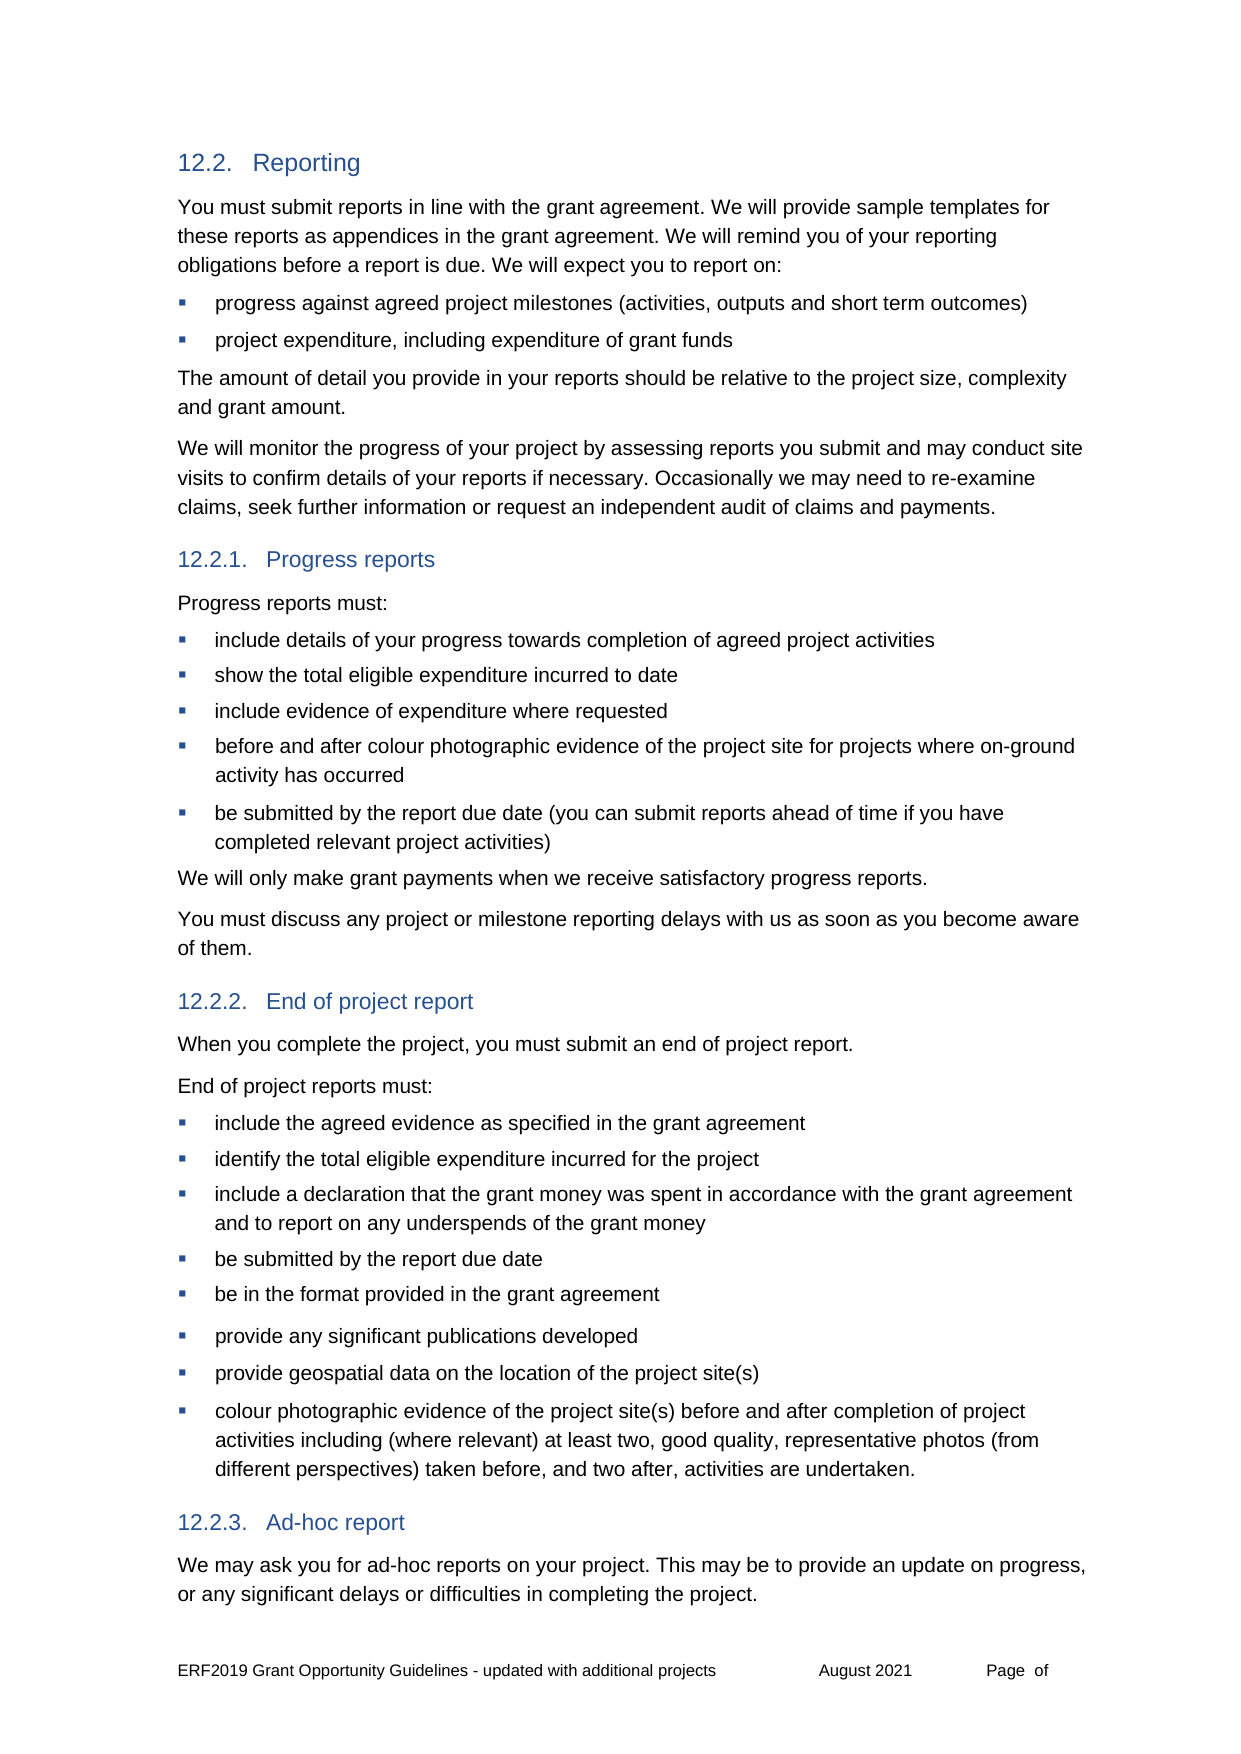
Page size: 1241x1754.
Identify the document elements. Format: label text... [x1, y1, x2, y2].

text When you complete the project, you must submit an end of project report. [177, 1027, 1092, 1056]
text You must discuss any project or milestone reporting delays with us as soon as you become aware of them. [177, 902, 1092, 960]
subtitle Progress reports [177, 543, 1092, 573]
list include a declaration that the grant money was spent in accordance with the grant agreement and to report on any underspends of the grant money [177, 1177, 1092, 1235]
list provide any significant publications developed [177, 1318, 1092, 1348]
subtitle Reporting [177, 148, 1092, 177]
list colour photographic evidence of the project site(s) before and after completion of project activities including (where relevant) at least two, good quality, representative photos (from different perspectives) taken before, and two after, activities are undertaken. [177, 1393, 1092, 1481]
text We may ask you for ad-hoc reports on your project. This may be to provide an update on progress, or any significant delays or difficulties in completing the project. [177, 1548, 1092, 1606]
list provide geospatial data on the location of the project site(s) [177, 1356, 1092, 1385]
text The amount of detail you provide in your reports should be relative to the project size, complexity and grant amount. [177, 360, 1092, 418]
list project expenditure, including expenditure of grant funds [177, 323, 1092, 352]
text Progress reports must: [177, 585, 1092, 614]
list be submitted by the report due date [177, 1241, 1092, 1271]
list identify the total eligible expenditure incurred for the project [177, 1141, 1092, 1171]
list before and after colour photographic evidence of the project site for projects where on-ground activity has occurred [177, 729, 1092, 787]
text End of project reports must: [177, 1068, 1092, 1098]
list be submitted by the report due date (you can submit reports ahead of time if you have completed relevant project activities) [177, 796, 1092, 854]
text We will only make grant payments when we receive satisfactory progress reports. [177, 860, 1092, 889]
subtitle End of project report [177, 985, 1092, 1014]
subtitle Ad-hoc report [177, 1506, 1092, 1535]
text We will monitor the progress of your project by assessing reports you submit and may conduct site visits to confirm details of your reports if necessary. Occasionally we may need to re-examine claims, seek further information or request an independent audit of claims and payments. [177, 431, 1092, 518]
list include the agreed evidence as specified in the grant agreement [177, 1106, 1092, 1135]
list include evidence of expenditure where requested [177, 693, 1092, 723]
list include details of your progress towards completion of agreed project activities [177, 623, 1092, 652]
text You must submit reports in line with the grant agreement. We will provide sample templates for these reports as appendices in the grant agreement. We will remind you of your reporting obligations before a report is due. We will expect you to report on: [177, 189, 1092, 277]
list be in the format provided in the grant agreement [177, 1277, 1092, 1306]
list progress against agreed project milestones (activities, outputs and short term outcomes) [177, 285, 1092, 314]
list show the total eligible expenditure incurred to date [177, 658, 1092, 687]
